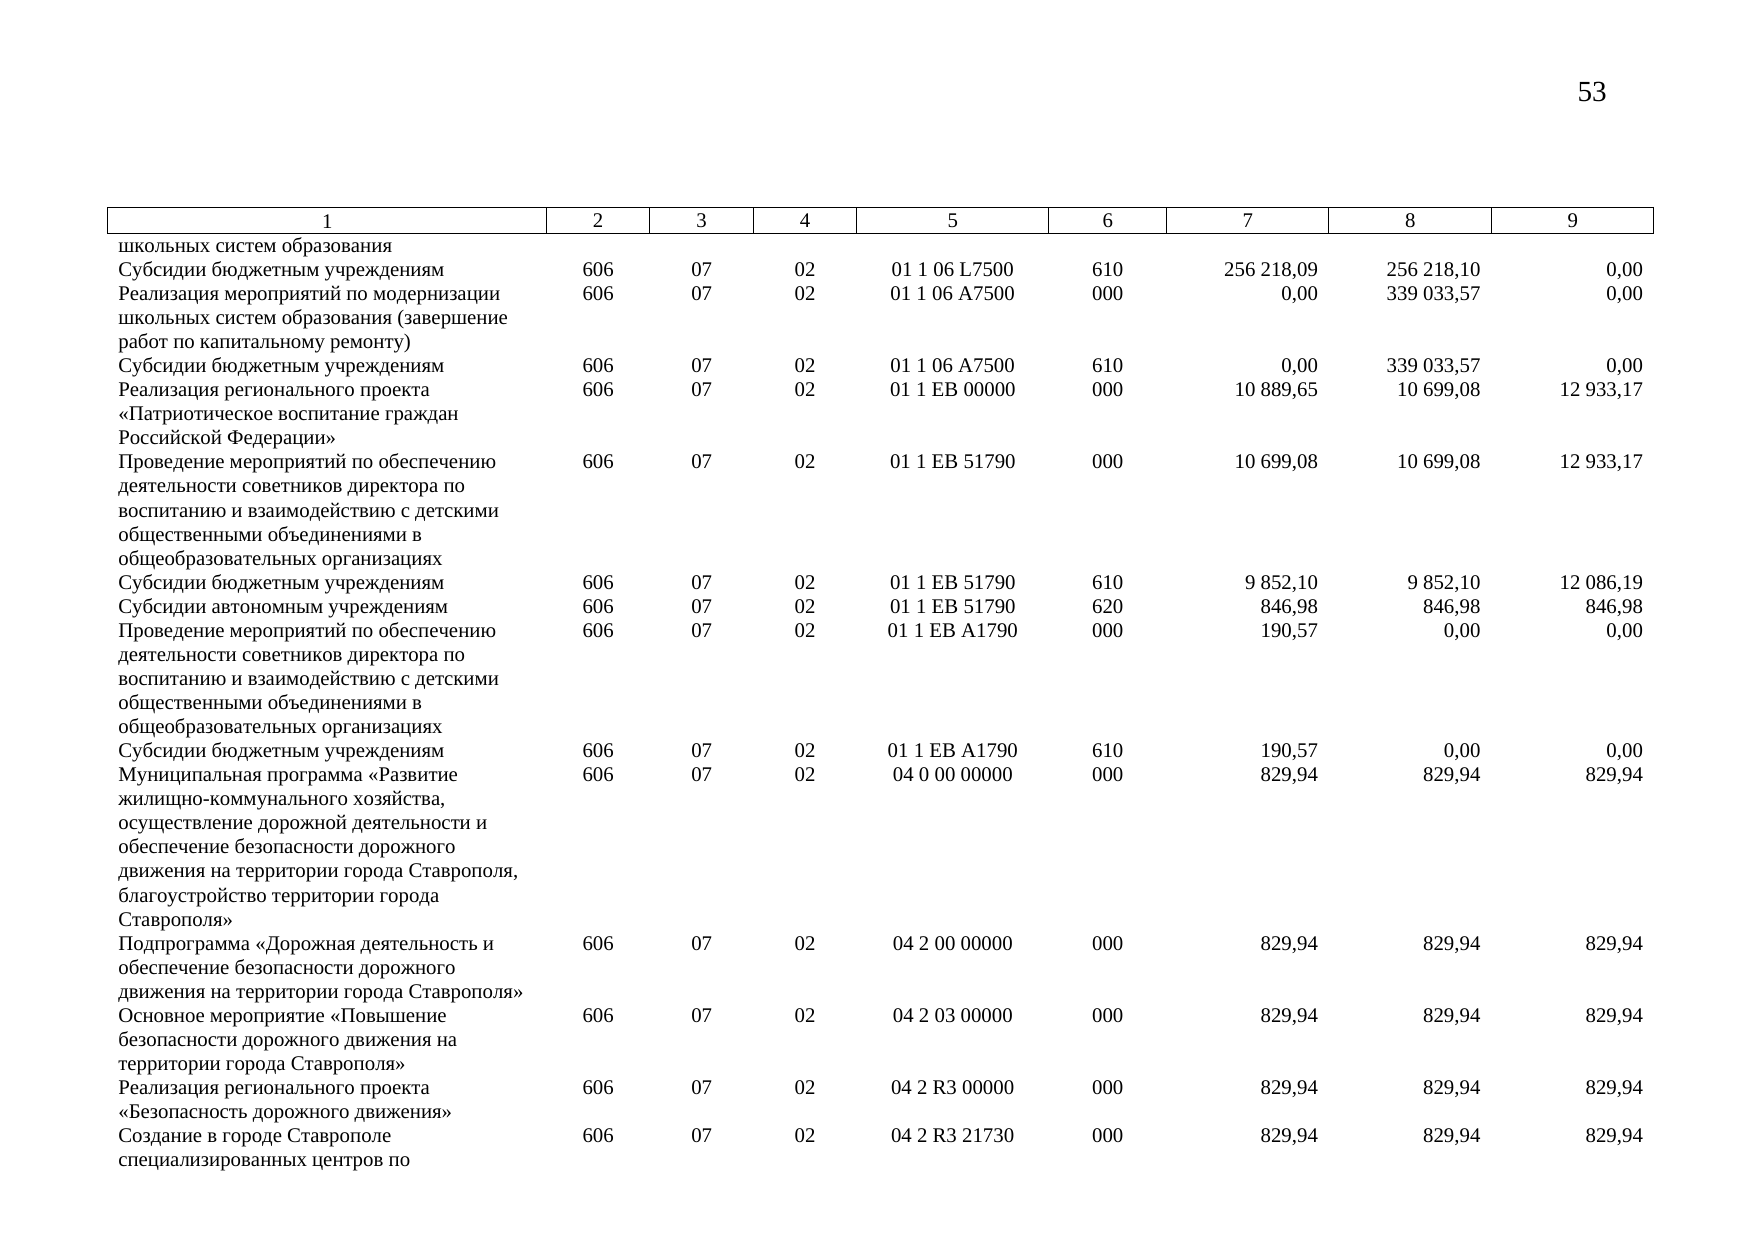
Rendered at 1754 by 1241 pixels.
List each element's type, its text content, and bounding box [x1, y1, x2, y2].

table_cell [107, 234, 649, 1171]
table_header 1 [108, 208, 546, 233]
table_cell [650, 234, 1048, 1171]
table_header 5 [857, 208, 1048, 233]
table_header 6 [1049, 208, 1166, 233]
table_header 7 [1167, 208, 1328, 233]
table_header 8 [1329, 208, 1491, 233]
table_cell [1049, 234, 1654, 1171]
table_header 9 [1492, 208, 1653, 233]
table_header 3 [650, 208, 753, 233]
table_header 4 [754, 208, 856, 233]
table_header 2 [547, 208, 649, 233]
